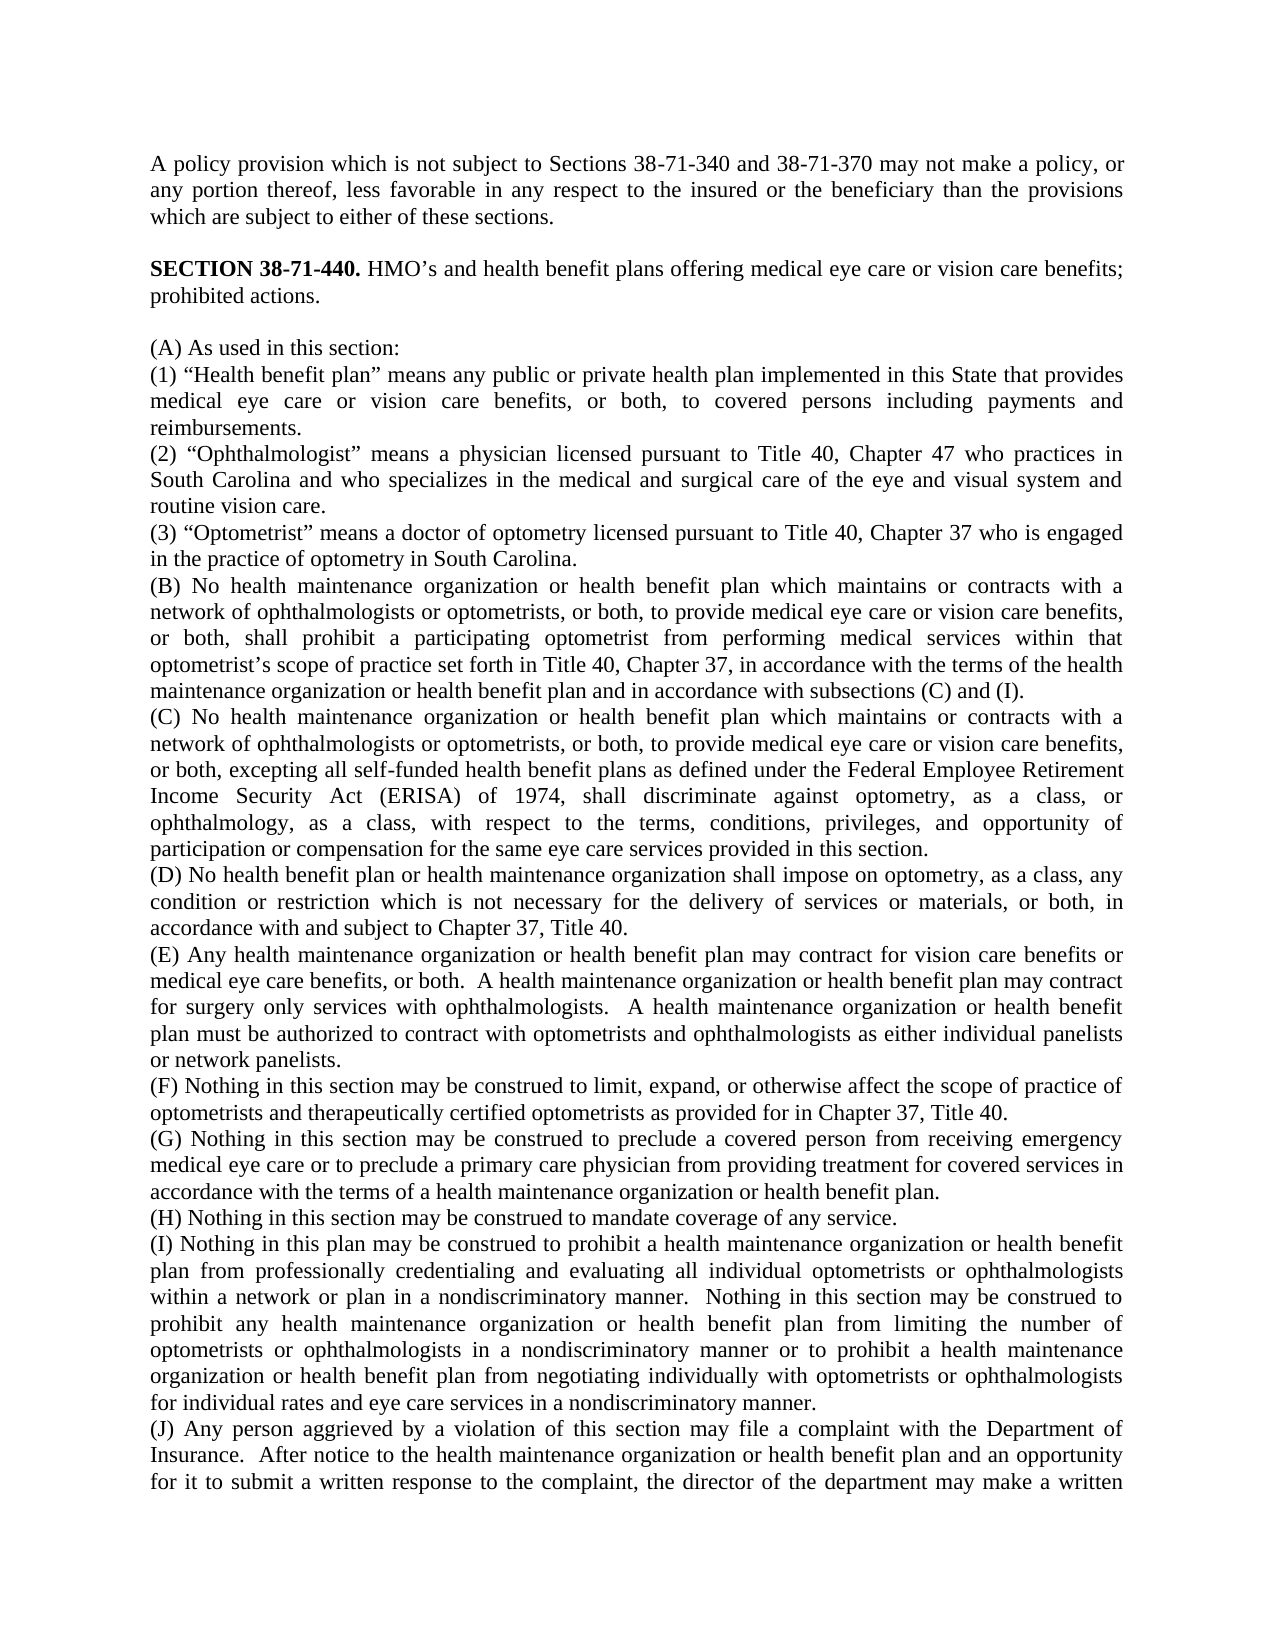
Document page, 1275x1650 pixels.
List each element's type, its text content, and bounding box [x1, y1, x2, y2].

text SECTION 38-71-440. HMO’s and health benefit plans offering medical eye care or vision care benefits; prohibited actions. [150, 255, 1125, 308]
text (1) “Health benefit plan” means any public or private health plan implemented in this State that provides medical eye care or vision care benefits, or both, to covered persons including payments and reimbursements. [150, 361, 1125, 440]
text (I) Nothing in this plan may be construed to prohibit a health maintenance organization or health benefit plan from professionally credentialing and evaluating all individual optometrists or ophthalmologists within a network or plan in a nondiscriminatory manner. Nothing in this section may be construed to prohibit any health maintenance organization or health benefit plan from limiting the number of optometrists or ophthalmologists in a nondiscriminatory manner or to prohibit a health maintenance organization or health benefit plan from negotiating individually with optometrists or ophthalmologists for individual rates and eye care services in a nondiscriminatory manner. [150, 1231, 1125, 1415]
text (D) No health benefit plan or health maintenance organization shall impose on optometry, as a class, any condition or restriction which is not necessary for the delivery of services or materials, or both, in accordance with and subject to Chapter 37, Title 40. [150, 862, 1125, 941]
text A policy provision which is not subject to Sections 38-71-340 and 38-71-370 may not make a policy, or any portion thereof, less favorable in any respect to the insured or the beneficiary than the provisions which are subject to either of these sections. [150, 150, 1125, 229]
text (A) As used in this section: [150, 334, 1125, 361]
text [150, 1415, 1125, 1494]
text (H) Nothing in this section may be construed to mandate coverage of any service. [150, 1204, 1125, 1231]
text (3) “Optometrist” means a doctor of optometry licensed pursuant to Title 40, Chapter 37 who is engaged in the practice of optometry in South Carolina. [150, 519, 1125, 572]
text (B) No health maintenance organization or health benefit plan which maintains or contracts with a network of ophthalmologists or optometrists, or both, to provide medical eye care or vision care benefits, or both, shall prohibit a participating optometrist from performing medical services within that optometrist’s scope of practice set forth in Title 40, Chapter 37, in accordance with the terms of the health maintenance organization or health benefit plan and in accordance with subsections (C) and (I). [150, 572, 1125, 703]
text (G) Nothing in this section may be construed to preclude a covered person from receiving emergency medical eye care or to preclude a primary care physician from providing treatment for covered services in accordance with the terms of a health maintenance organization or health benefit plan. [150, 1125, 1125, 1204]
text (E) Any health maintenance organization or health benefit plan may contract for vision care benefits or medical eye care benefits, or both. A health maintenance organization or health benefit plan may contract for surgery only services with ophthalmologists. A health maintenance organization or health benefit plan must be authorized to contract with optometrists and ophthalmologists as either individual panelists or network panelists. [150, 941, 1125, 1072]
text (F) Nothing in this section may be construed to limit, expand, or otherwise affect the scope of practice of optometrists and therapeutically certified optometrists as provided for in Chapter 37, Title 40. [150, 1072, 1125, 1125]
text (2) “Ophthalmologist” means a physician licensed pursuant to Title 40, Chapter 47 who practices in South Carolina and who specializes in the medical and surgical care of the eye and visual system and routine vision care. [150, 440, 1125, 519]
text (C) No health maintenance organization or health benefit plan which maintains or contracts with a network of ophthalmologists or optometrists, or both, to provide medical eye care or vision care benefits, or both, excepting all self-funded health benefit plans as defined under the Federal Employee Retirement Income Security Act (ERISA) of 1974, shall discriminate against optometry, as a class, or ophthalmology, as a class, with respect to the terms, conditions, privileges, and opportunity of participation or compensation for the same eye care services provided in this section. [150, 703, 1125, 862]
